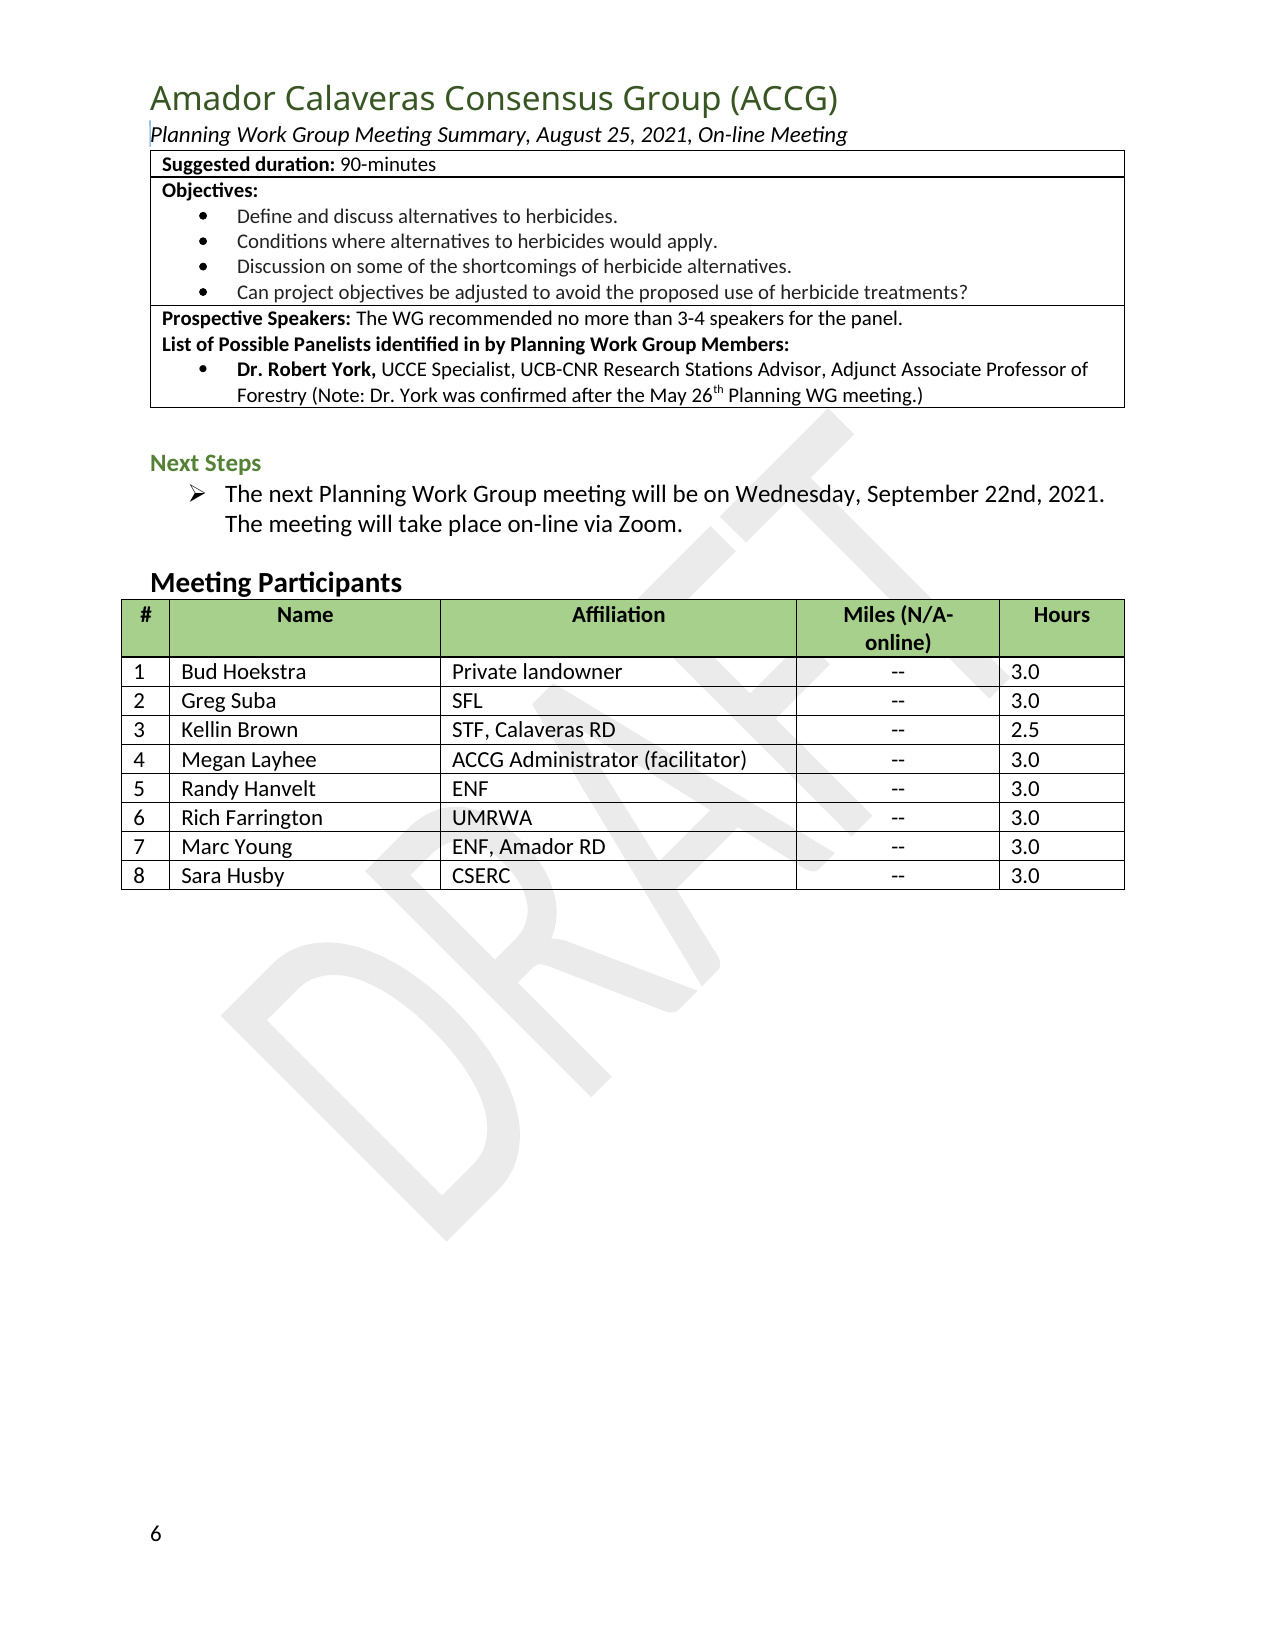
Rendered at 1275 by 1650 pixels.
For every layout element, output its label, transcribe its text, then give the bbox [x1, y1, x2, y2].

table_cell Sara Husby [170, 861, 440, 889]
table_cell -- [797, 745, 999, 773]
table_cell 3.0 [1000, 745, 1124, 773]
table_cell Rich Farrington [170, 803, 440, 831]
table_cell 3.0 [1000, 658, 1124, 686]
table_cell SFL [441, 687, 796, 714]
table_header Name [170, 600, 440, 656]
table_cell 4 [122, 745, 169, 773]
table_cell 6 [122, 803, 169, 831]
table_cell 2 [122, 687, 169, 714]
table_cell 3 [122, 716, 169, 744]
table_cell Marc Young [170, 832, 440, 860]
table_cell Bud Hoekstra [170, 658, 440, 686]
table_cell 5 [122, 774, 169, 802]
table_cell -- [797, 774, 999, 802]
table_cell -- [797, 658, 999, 686]
table_cell -- [797, 803, 999, 831]
table_cell -- [797, 687, 999, 714]
table_cell Randy Hanvelt [170, 774, 440, 802]
list The next Planning Work Group meeting will be on Wednesday, September 22nd, 2021. The meeting will take place on-line via Zoom. [187, 478, 1125, 539]
table_cell 3.0 [1000, 832, 1124, 860]
table_cell Prospective Speakers: The WG recommended no more than 3-4 speakers for the panel. List of Possible Panelists identified in by Planning Work Group Members: Dr. Robert York, UCCE Specialist, UCB-CNR Research Stations Advisor, Adjunct Associate Professor of Forestry (Note: Dr. York was confirmed after the May 26th Planning WG meeting.) [151, 306, 1124, 407]
table_cell Private landowner [441, 658, 796, 686]
table_cell ENF [441, 774, 796, 802]
table_cell Greg Suba [170, 687, 440, 714]
table_cell 3.0 [1000, 861, 1124, 889]
subtitle Meeting Participants [150, 564, 1125, 599]
table_cell Objectives: Define and discuss alternatives to herbicides. Conditions where alternatives to herbicides would apply. Discussion on some of the shortcomings of herbicide alternatives. Can project objectives be adjusted to avoid the proposed use of herbicide treatments? [151, 178, 1124, 304]
table_cell -- [797, 716, 999, 744]
subtitle Next Steps [150, 447, 1125, 478]
table_cell ENF, Amador RD [441, 832, 796, 860]
table_cell 1 [122, 658, 169, 686]
table_cell -- [797, 832, 999, 860]
table_cell 7 [122, 832, 169, 860]
table_header # [122, 600, 169, 656]
table_header Affiliation [441, 600, 796, 656]
table_cell Suggested duration: 90-minutes [151, 151, 1124, 176]
table_cell -- [797, 861, 999, 889]
table_cell 3.0 [1000, 774, 1124, 802]
table_header Hours [1000, 600, 1124, 656]
table_cell ACCG Administrator (facilitator) [441, 745, 796, 773]
table_cell 3.0 [1000, 803, 1124, 831]
table_cell 2.5 [1000, 716, 1124, 744]
table_cell Megan Layhee [170, 745, 440, 773]
table_header Miles (N/A- online) [797, 600, 999, 656]
table_cell UMRWA [441, 803, 796, 831]
table_cell CSERC [441, 861, 796, 889]
table_cell STF, Calaveras RD [441, 716, 796, 744]
table_cell Kellin Brown [170, 716, 440, 744]
table_cell 8 [122, 861, 169, 889]
table_cell 3.0 [1000, 687, 1124, 714]
